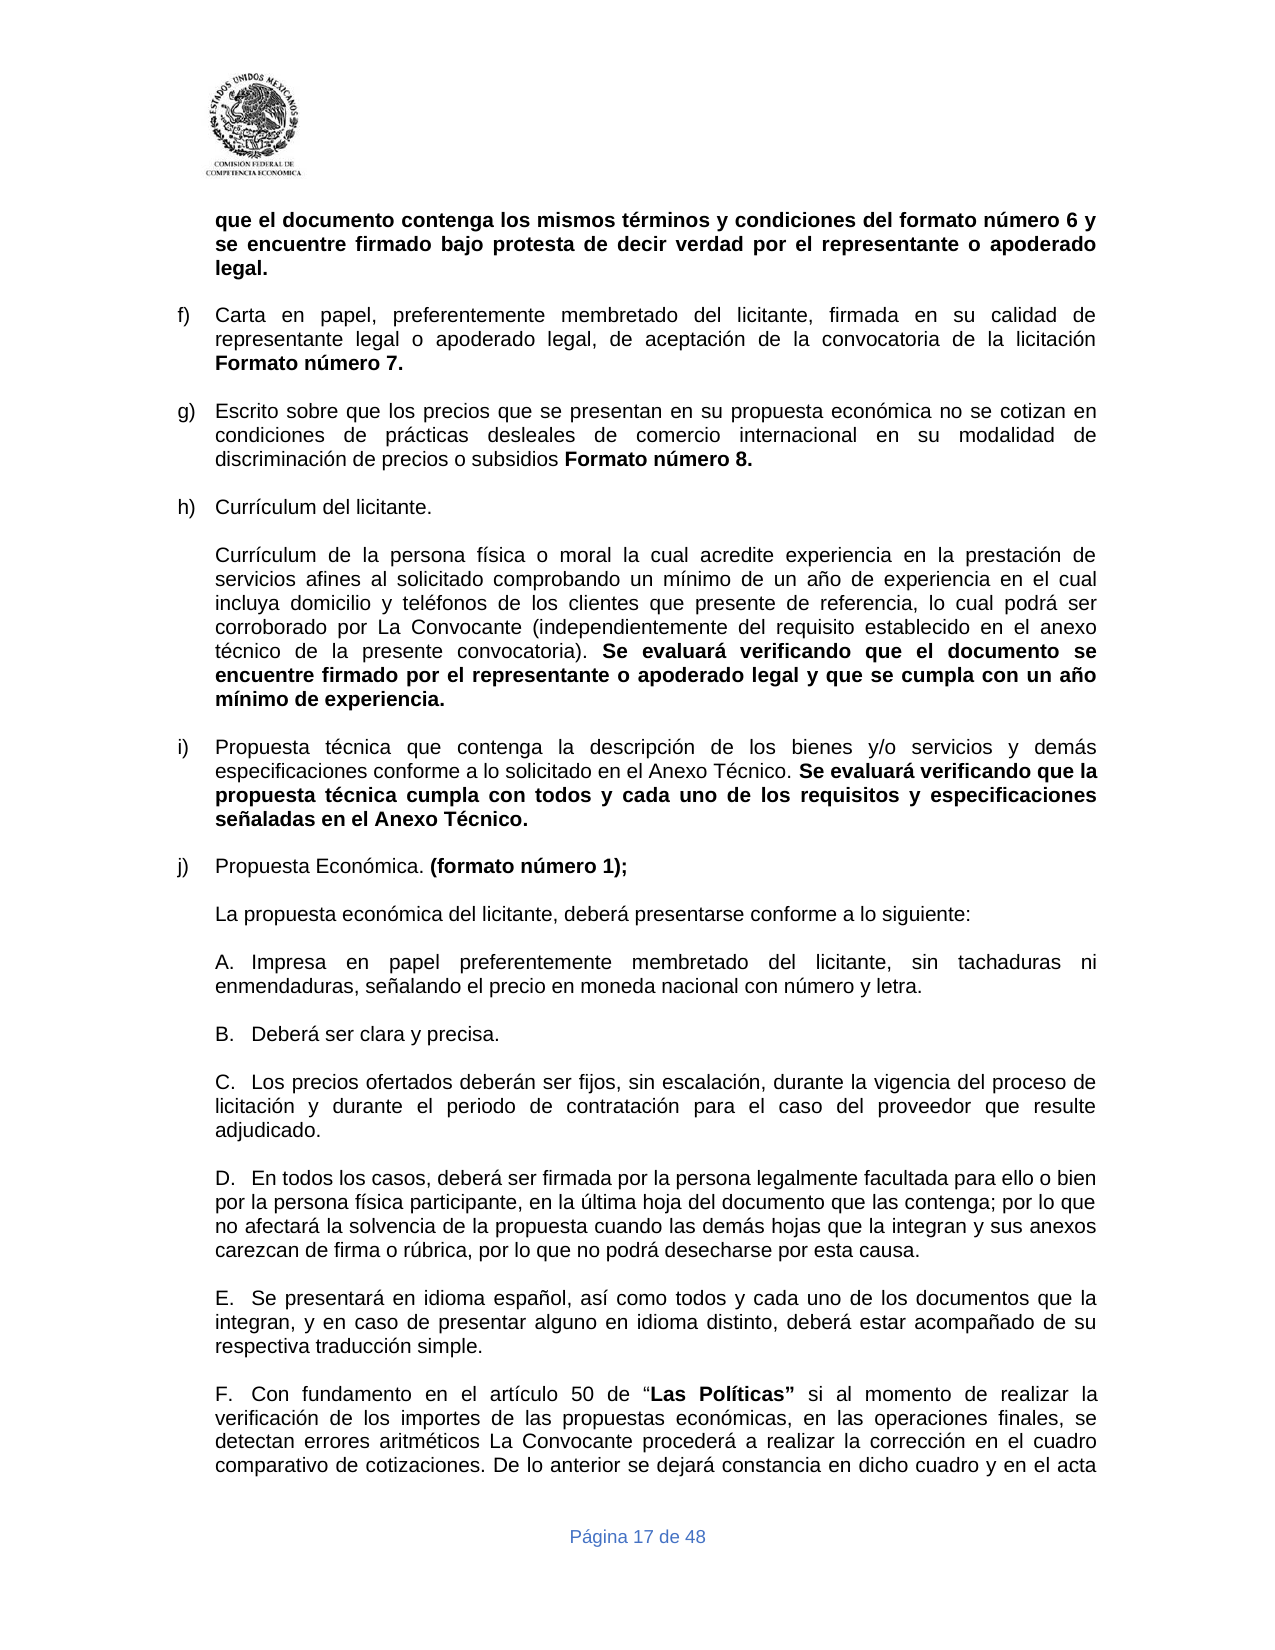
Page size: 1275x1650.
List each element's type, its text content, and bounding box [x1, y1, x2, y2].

list Escrito sobre que los precios que se presentan en su propuesta económica no se cotizan en condiciones de prácticas desleales de comercio internacional en su modalidad de discriminación de precios o subsidios Formato número 8. [177, 399, 1098, 471]
list C. Los precios ofertados deberán ser fijos, sin escalación, durante la vigencia del proceso de licitación y durante el periodo de contratación para el caso del proveedor que resulte adjudicado. [215, 1070, 1098, 1142]
list La propuesta económica del licitante, deberá presentarse conforme a lo siguiente: [215, 902, 1098, 926]
list Propuesta técnica que contenga la descripción de los bienes y/o servicios y demás especificaciones conforme a lo solicitado en el Anexo Técnico. Se evaluará verificando que la propuesta técnica cumpla con todos y cada uno de los requisitos y especificaciones señaladas en el Anexo Técnico. [177, 734, 1098, 830]
list Carta en papel, preferentemente membretado del licitante, firmada en su calidad de representante legal o apoderado legal, de aceptación de la convocatoria de la licitación Formato número 7. [177, 303, 1098, 375]
list E. Se presentará en idioma español, así como todos y cada uno de los documentos que la integran, y en caso de presentar alguno en idioma distinto, deberá estar acompañado de su respectiva traducción simple. [215, 1286, 1098, 1357]
list B. Deberá ser clara y precisa. [215, 1022, 1098, 1046]
picture [188, 73, 322, 179]
list A. Impresa en papel preferentemente membretado del licitante, sin tachaduras ni enmendaduras, señalando el precio en moneda nacional con número y letra. [215, 950, 1098, 998]
text Currículum de la persona física o moral la cual acredite experiencia en la prestación de servicios afines al solicitado comprobando un mínimo de un año de experiencia en el cual incluya domicilio y teléfonos de los clientes que presente de referencia, lo cual podrá ser corroborado por La Convocante (independientemente del requisito establecido en el anexo técnico de la presente convocatoria). Se evaluará verificando que el documento se encuentre firmado por el representante o apoderado legal y que se cumpla con un año mínimo de experiencia. [215, 543, 1098, 711]
list Propuesta Económica. (formato número 1); [177, 854, 1098, 878]
list D. En todos los casos, deberá ser firmada por la persona legalmente facultada para ello o bien por la persona física participante, en la última hoja del documento que las contenga; por lo que no afectará la solvencia de la propuesta cuando las demás hojas que la integran y sus anexos carezcan de firma o rúbrica, por lo que no podrá desecharse por esta causa. [215, 1166, 1098, 1262]
list Currículum del licitante. [177, 495, 1098, 519]
